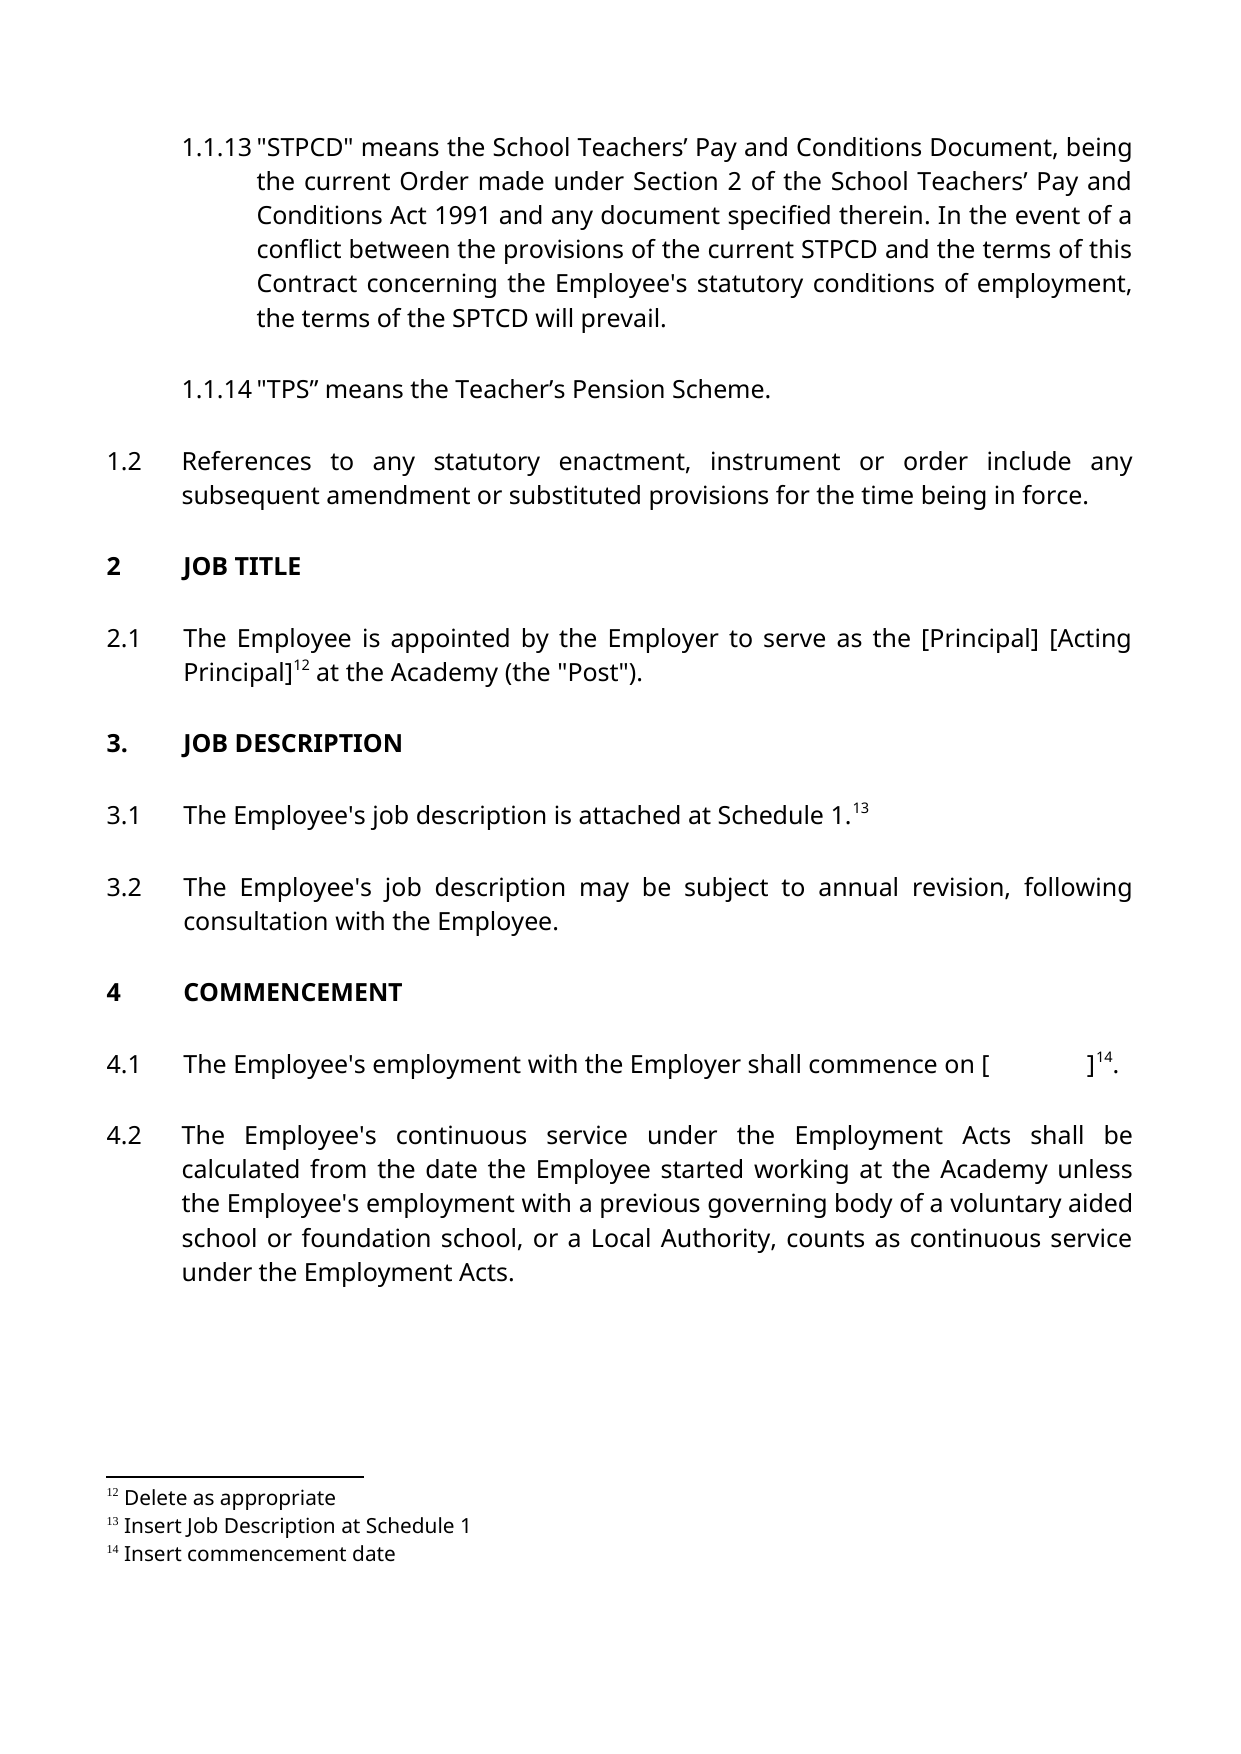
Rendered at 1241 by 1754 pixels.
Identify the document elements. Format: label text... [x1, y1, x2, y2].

subtitle 4.1 The Employee's employment with the Employer shall commence on [ ]. [106, 1046, 1134, 1081]
text 1.2 References to any statutory enactment, instrument or order include any subsequent amendment or substituted provisions for the time being in force. [106, 443, 1134, 511]
subtitle 4 COMMENCEMENT [106, 975, 1134, 1009]
text 4.2 The Employee's continuous service under the Employment Acts shall be calculated from the date the Employee started working at the Academy unless the Employee's employment with a previous governing body of a voluntary aided school or foundation school, or a Local Authority, counts as continuous service under the Employment Acts. [106, 1118, 1134, 1288]
subtitle 2.1 The Employee is appointed by the Employer to serve as the [Principal] [Acting Principal] at the Academy (the "Post"). [106, 621, 1134, 689]
text 1.1.13 "STPCD" means the School Teachers’ Pay and Conditions Document, being the current Order made under Section 2 of the School Teachers’ Pay and Conditions Act 1991 and any document specified therein. In the event of a conflict between the provisions of the current STPCD and the terms of this Contract concerning the Employee's statutory conditions of employment, the terms of the SPTCD will prevail. [181, 130, 1134, 334]
subtitle 3.1 The Employee's job description is attached at Schedule 1. [106, 798, 1134, 832]
subtitle 2 JOB TITLE [106, 549, 1134, 583]
text 1.1.14 "TPS” means the Teacher’s Pension Scheme. [181, 372, 1134, 406]
subtitle 3. JOB DESCRIPTION [106, 726, 1134, 760]
subtitle 3.2 The Employee's job description may be subject to annual revision, following consultation with the Employee. [106, 869, 1134, 937]
